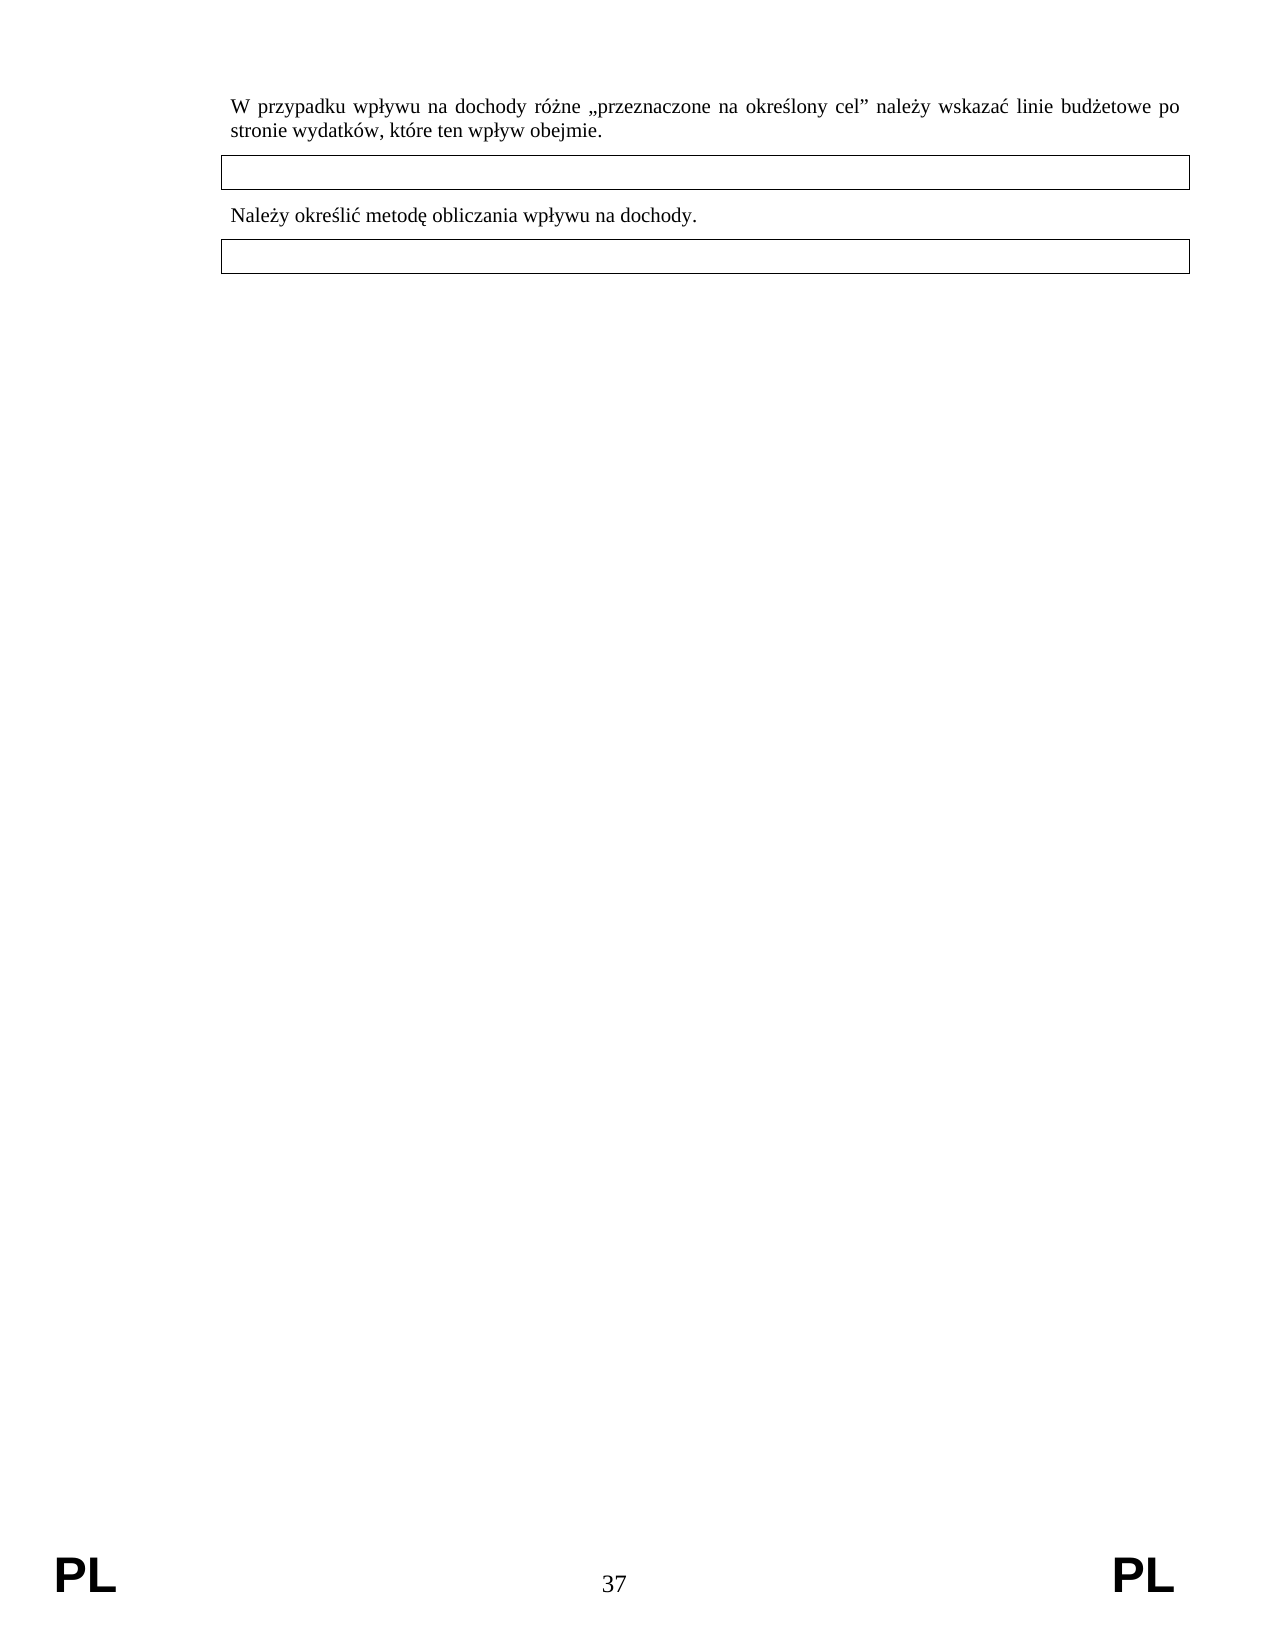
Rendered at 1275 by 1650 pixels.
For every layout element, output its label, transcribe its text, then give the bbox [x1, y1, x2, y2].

text Należy określić metodę obliczania wpływu na dochody. [230, 202, 1181, 227]
text W przypadku wpływu na dochody różne „przeznaczone na określony cel” należy wskazać linie budżetowe po stronie wydatków, które ten wpływ obejmie. [230, 94, 1181, 142]
